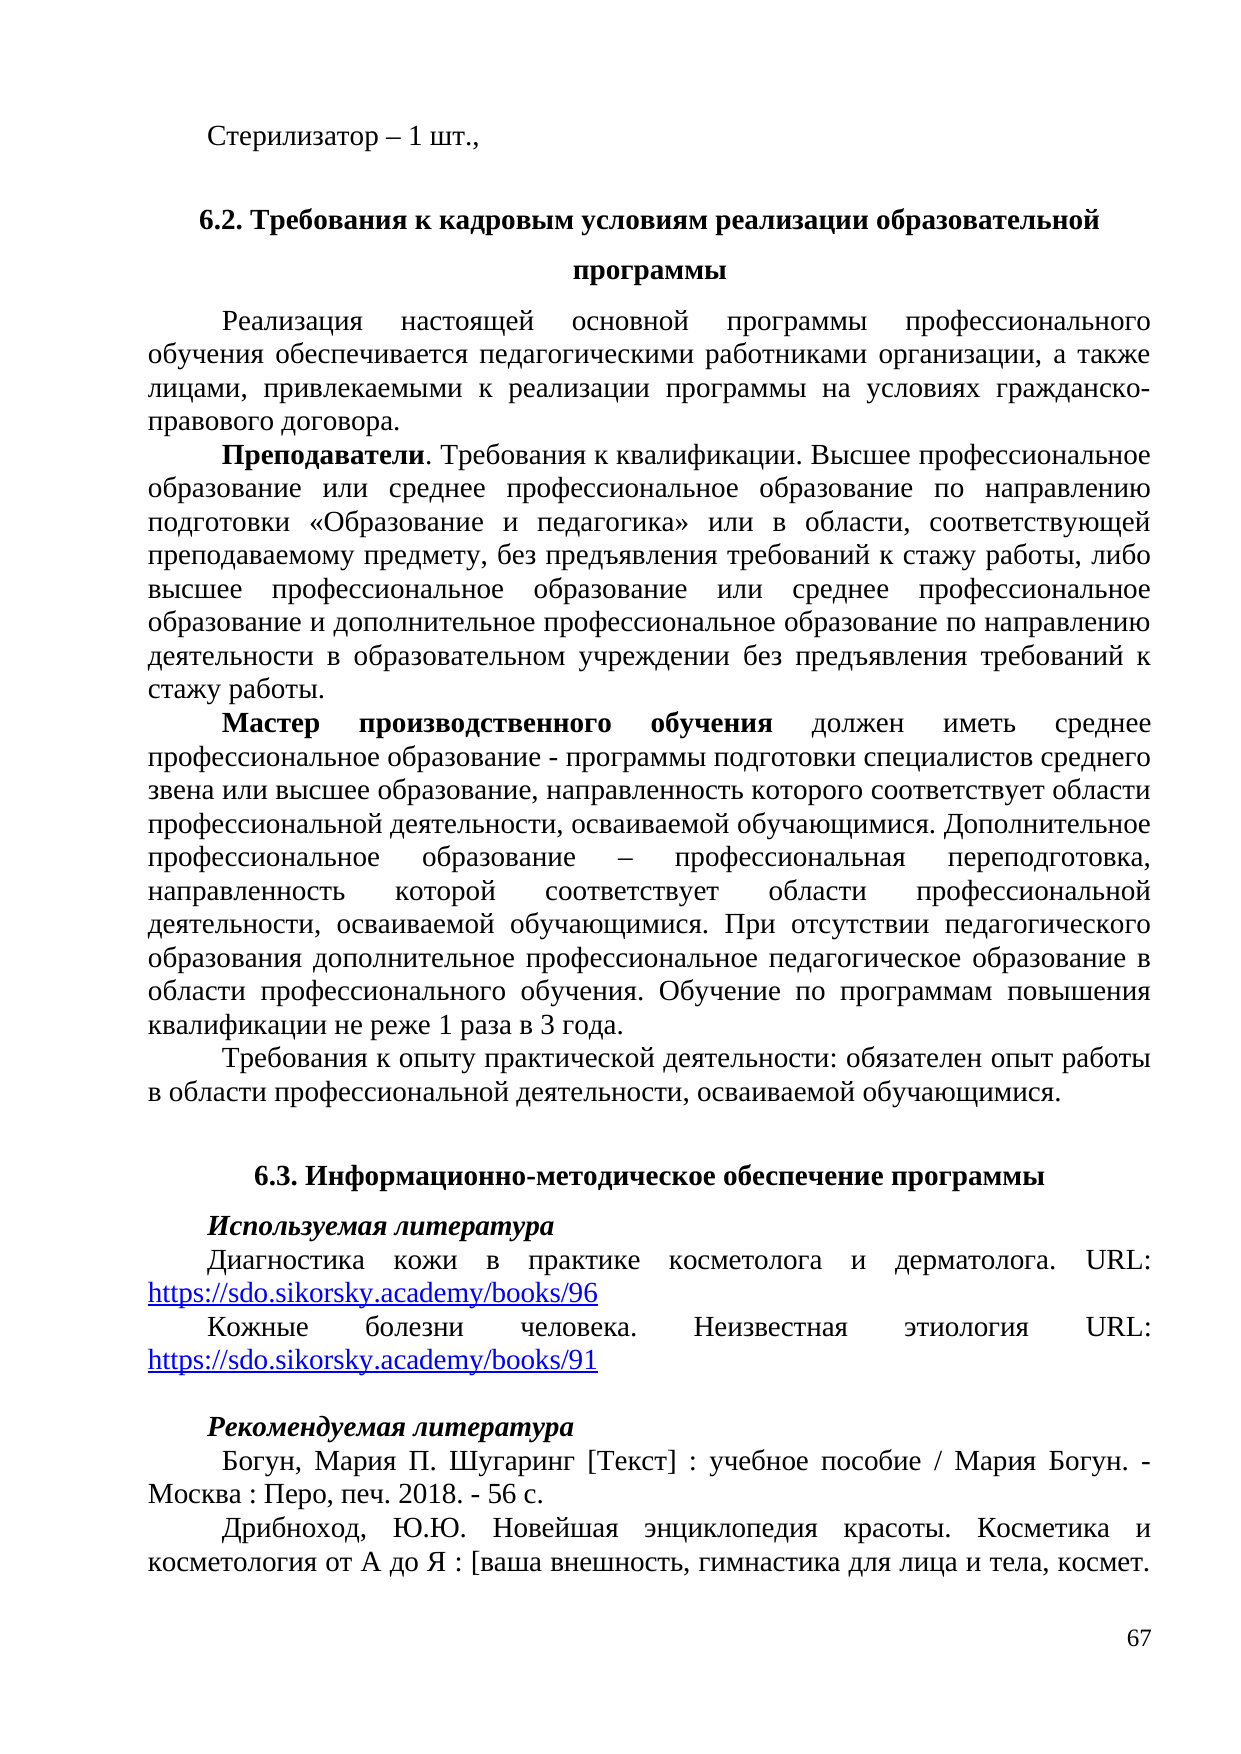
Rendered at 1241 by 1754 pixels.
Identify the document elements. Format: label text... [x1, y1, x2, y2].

subtitle 6.3. Информационно-методическое обеспечение программы [148, 1158, 1152, 1191]
text Используемая литература [148, 1208, 1152, 1242]
text Диагностика кожи в практике косметолога и дерматолога. URL: https://sdo.sikorsky.academy/books/96 [148, 1242, 1152, 1309]
text Кожные болезни человека. Неизвестная этиология URL: https://sdo.sikorsky.academy/books/91 [148, 1309, 1152, 1376]
text Требования к опыту практической деятельности: обязателен опыт работы в области профессиональной деятельности, осваиваемой обучающимися. [148, 1041, 1152, 1108]
subtitle 6.2. Требования к кадровым условиям реализации образовательной программы [148, 202, 1152, 286]
text Богун, Мария П. Шугаринг [Текст] : учебное пособие / Мария Богун. - Москва : Перо, печ. 2018. - 56 с. [148, 1443, 1152, 1510]
text Реализация настоящей основной программы профессионального обучения обеспечивается педагогическими работниками организации, а также лицами, привлекаемыми к реализации программы на условиях гражданско-правового договора. [148, 303, 1152, 437]
text Стерилизатор – 1 шт., [148, 118, 1152, 152]
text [148, 1510, 1152, 1577]
text Рекомендуемая литература [148, 1409, 1152, 1443]
text Преподаватели. Требования к квалификации. Высшее профессиональное образование или среднее профессиональное образование по направлению подготовки «Образование и педагогика» или в области, соответствующей преподаваемому предмету, без предъявления требований к стажу работы, либо высшее профессиональное образование или среднее профессиональное образование и дополнительное профессиональное образование по направлению деятельности в образовательном учреждении без предъявления требований к стажу работы. [148, 437, 1152, 705]
text Мастер производственного обучения должен иметь среднее профессиональное образование - программы подготовки специалистов среднего звена или высшее образование, направленность которого соответствует области профессиональной деятельности, осваиваемой обучающимися. Дополнительное профессиональное образование – профессиональная переподготовка, направленность которой соответствует области профессиональной деятельности, осваиваемой обучающимися. При отсутствии педагогического образования дополнительное профессиональное педагогическое образование в области профессионального обучения. Обучение по программам повышения квалификации не реже 1 раза в 3 года. [148, 705, 1152, 1041]
